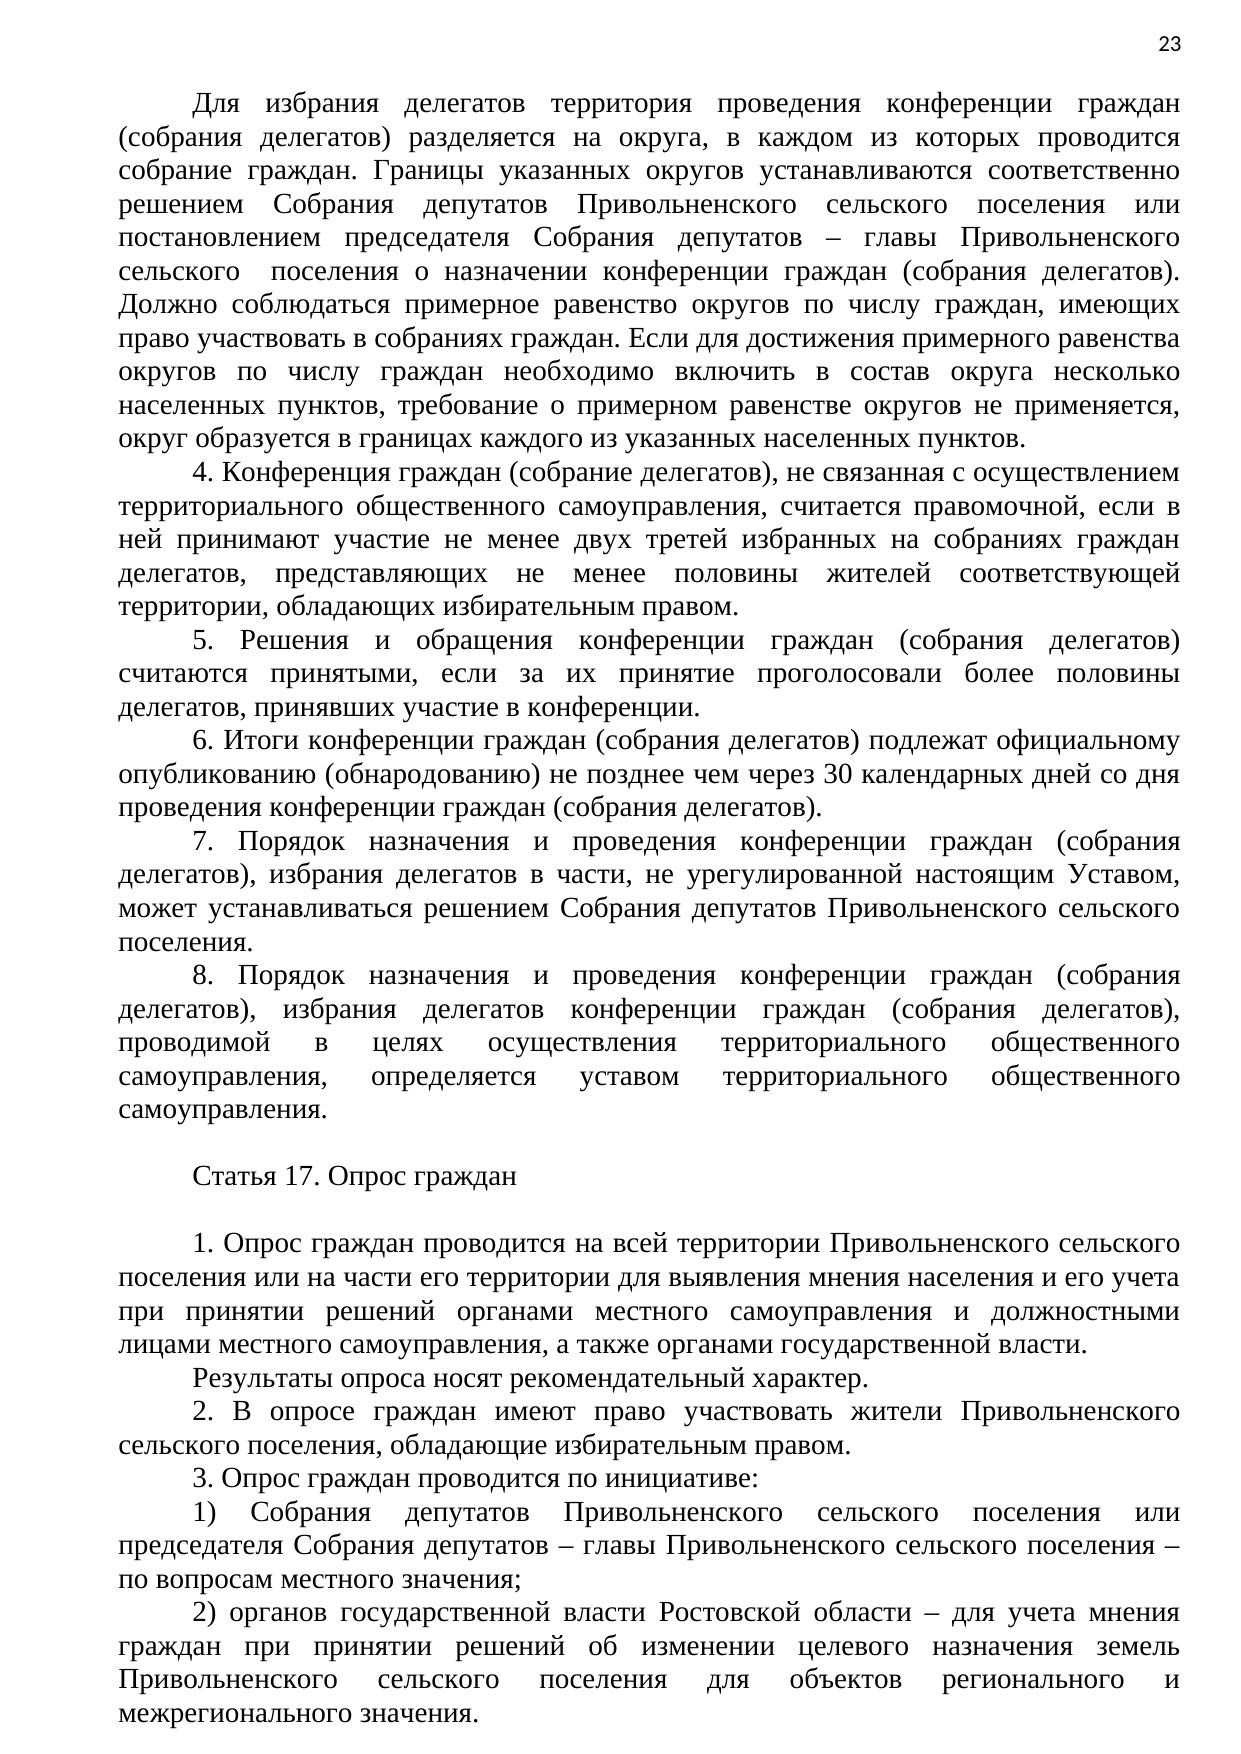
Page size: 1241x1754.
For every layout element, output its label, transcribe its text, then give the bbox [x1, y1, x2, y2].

text 1) Собрания депутатов Привольненского сельского поселения или председателя Собрания депутатов – главы Привольненского сельского поселения – по вопросам местного значения; [118, 1494, 1181, 1594]
text 2. В опросе граждан имеют право участвовать жители Привольненского сельского поселения, обладающие избирательным правом. [118, 1393, 1181, 1460]
text 4. Конференция граждан (собрание делегатов), не связанная с осуществлением территориального общественного самоуправления, считается правомочной, если в ней принимают участие не менее двух третей избранных на собраниях граждан делегатов, представляющих не менее половины жителей соответствующей территории, обладающих избирательным правом. [118, 454, 1181, 622]
text Результаты опроса носят рекомендательный характер. [118, 1360, 1181, 1393]
text 7. Порядок назначения и проведения конференции граждан (собрания делегатов), избрания делегатов в части, не урегулированной настоящим Уставом, может устанавливаться решением Собрания депутатов Привольненского сельского поселения. [118, 823, 1181, 957]
text Для избрания делегатов территория проведения конференции граждан (собрания делегатов) разделяется на округа, в каждом из которых проводится собрание граждан. Границы указанных округов устанавливаются соответственно решением Собрания депутатов Привольненского сельского поселения или постановлением председателя Собрания депутатов – главы Привольненского сельского поселения о назначении конференции граждан (собрания делегатов). Должно соблюдаться примерное равенство округов по числу граждан, имеющих право участвовать в собраниях граждан. Если для достижения примерного равенства округов по числу граждан необходимо включить в состав округа несколько населенных пунктов, требование о примерном равенстве округов не применяется, округ образуется в границах каждого из указанных населенных пунктов. [118, 85, 1181, 454]
text 5. Решения и обращения конференции граждан (собрания делегатов) считаются принятыми, если за их принятие проголосовали более половины делегатов, принявших участие в конференции. [118, 622, 1181, 722]
text 3. Опрос граждан проводится по инициативе: [118, 1460, 1181, 1494]
text 1. Опрос граждан проводится на всей территории Привольненского сельского поселения или на части его территории для выявления мнения населения и его учета при принятии решений органами местного самоуправления и должностными лицами местного самоуправления, а также органами государственной власти. [118, 1226, 1181, 1360]
text Статья 17. Опрос граждан [118, 1158, 1181, 1192]
text 8. Порядок назначения и проведения конференции граждан (собрания делегатов), избрания делегатов конференции граждан (собрания делегатов), проводимой в целях осуществления территориального общественного самоуправления, определяется уставом территориального общественного самоуправления. [118, 957, 1181, 1125]
text 6. Итоги конференции граждан (собрания делегатов) подлежат официальному опубликованию (обнародованию) не позднее чем через 30 календарных дней со дня проведения конференции граждан (собрания делегатов). [118, 722, 1181, 823]
text 2) органов государственной власти Ростовской области – для учета мнения граждан при принятии решений об изменении целевого назначения земель Привольненского сельского поселения для объектов регионального и межрегионального значения. [118, 1594, 1181, 1729]
